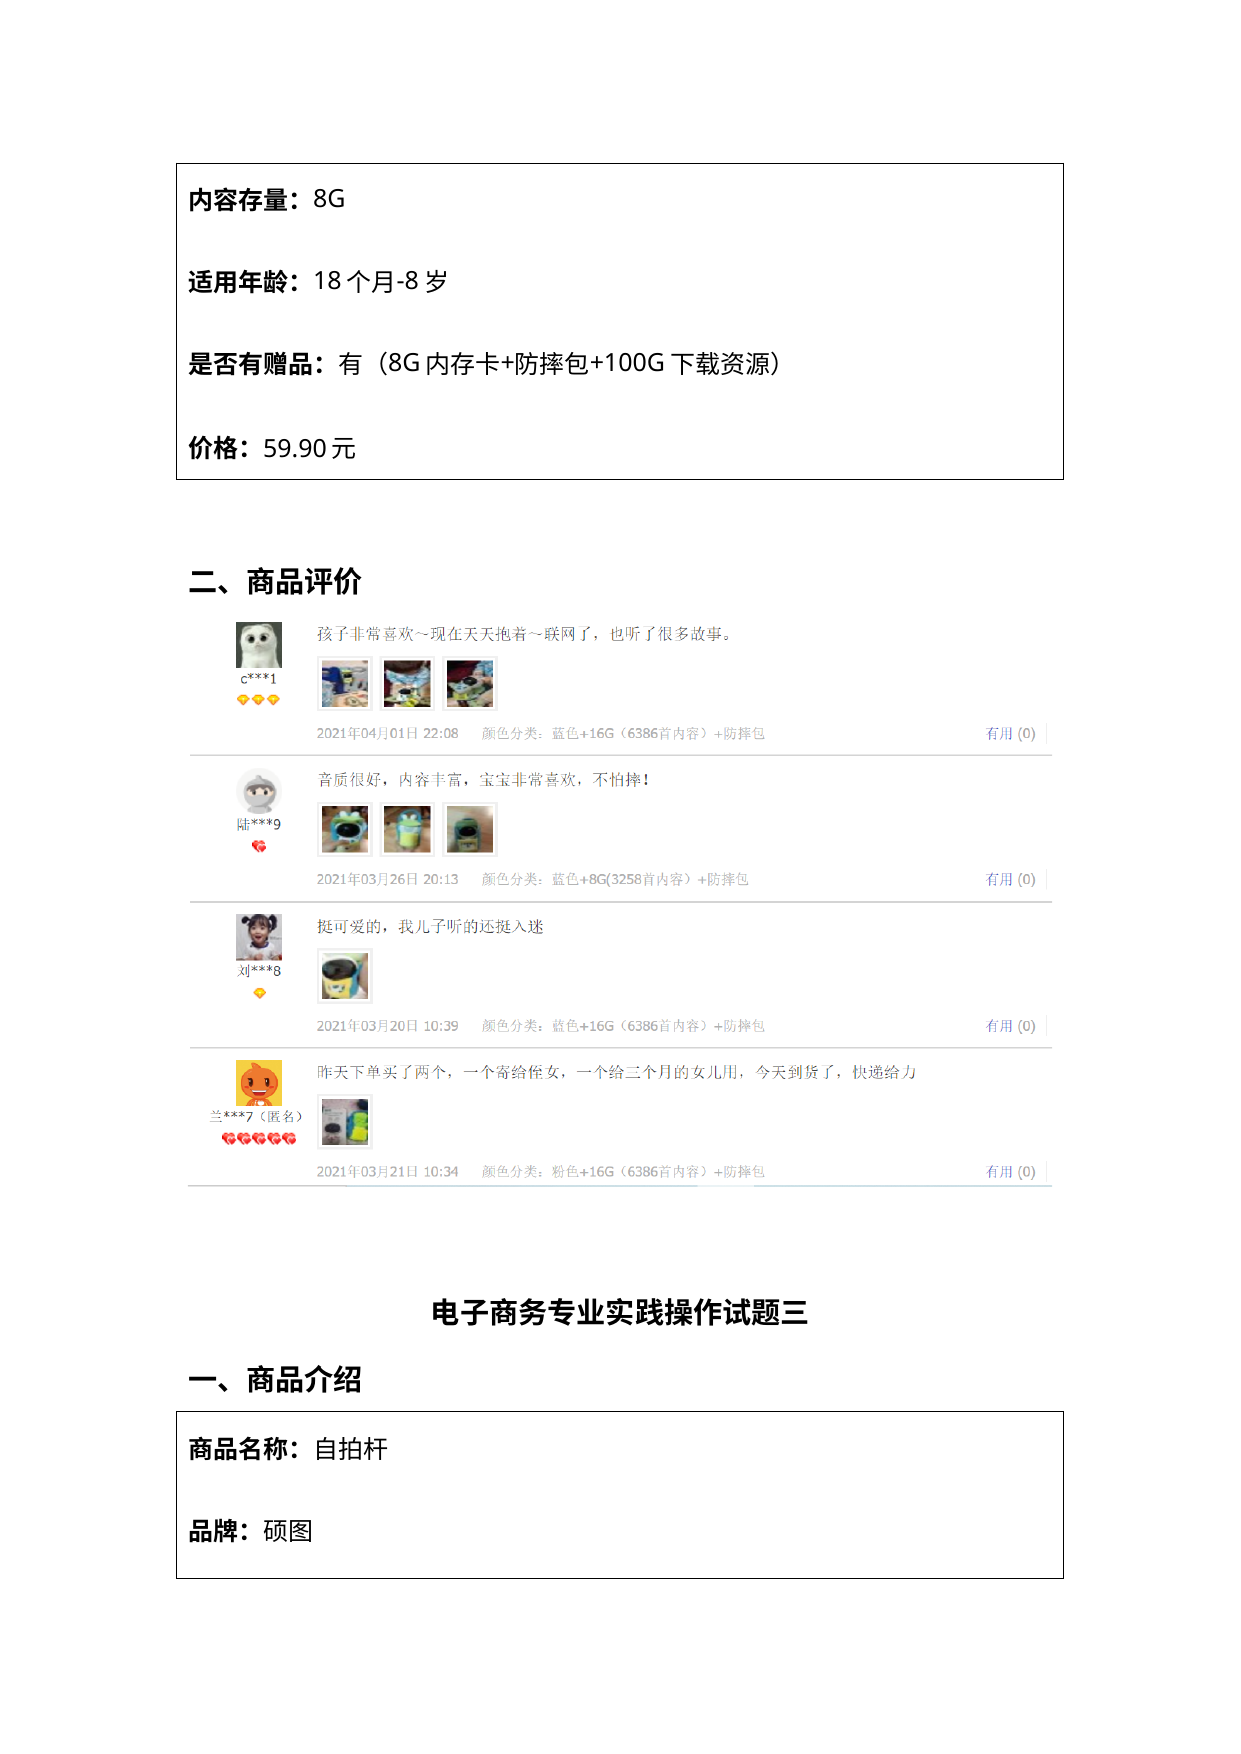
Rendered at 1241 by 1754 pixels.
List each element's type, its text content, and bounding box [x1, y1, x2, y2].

text 二、商品评价 [188, 547, 1052, 613]
text 电子商务专业实践操作试题三 [188, 1278, 1052, 1344]
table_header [177, 1412, 1063, 1578]
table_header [177, 164, 1063, 479]
picture [187, 613, 1053, 1187]
text 一、商品介绍 [188, 1344, 1052, 1411]
